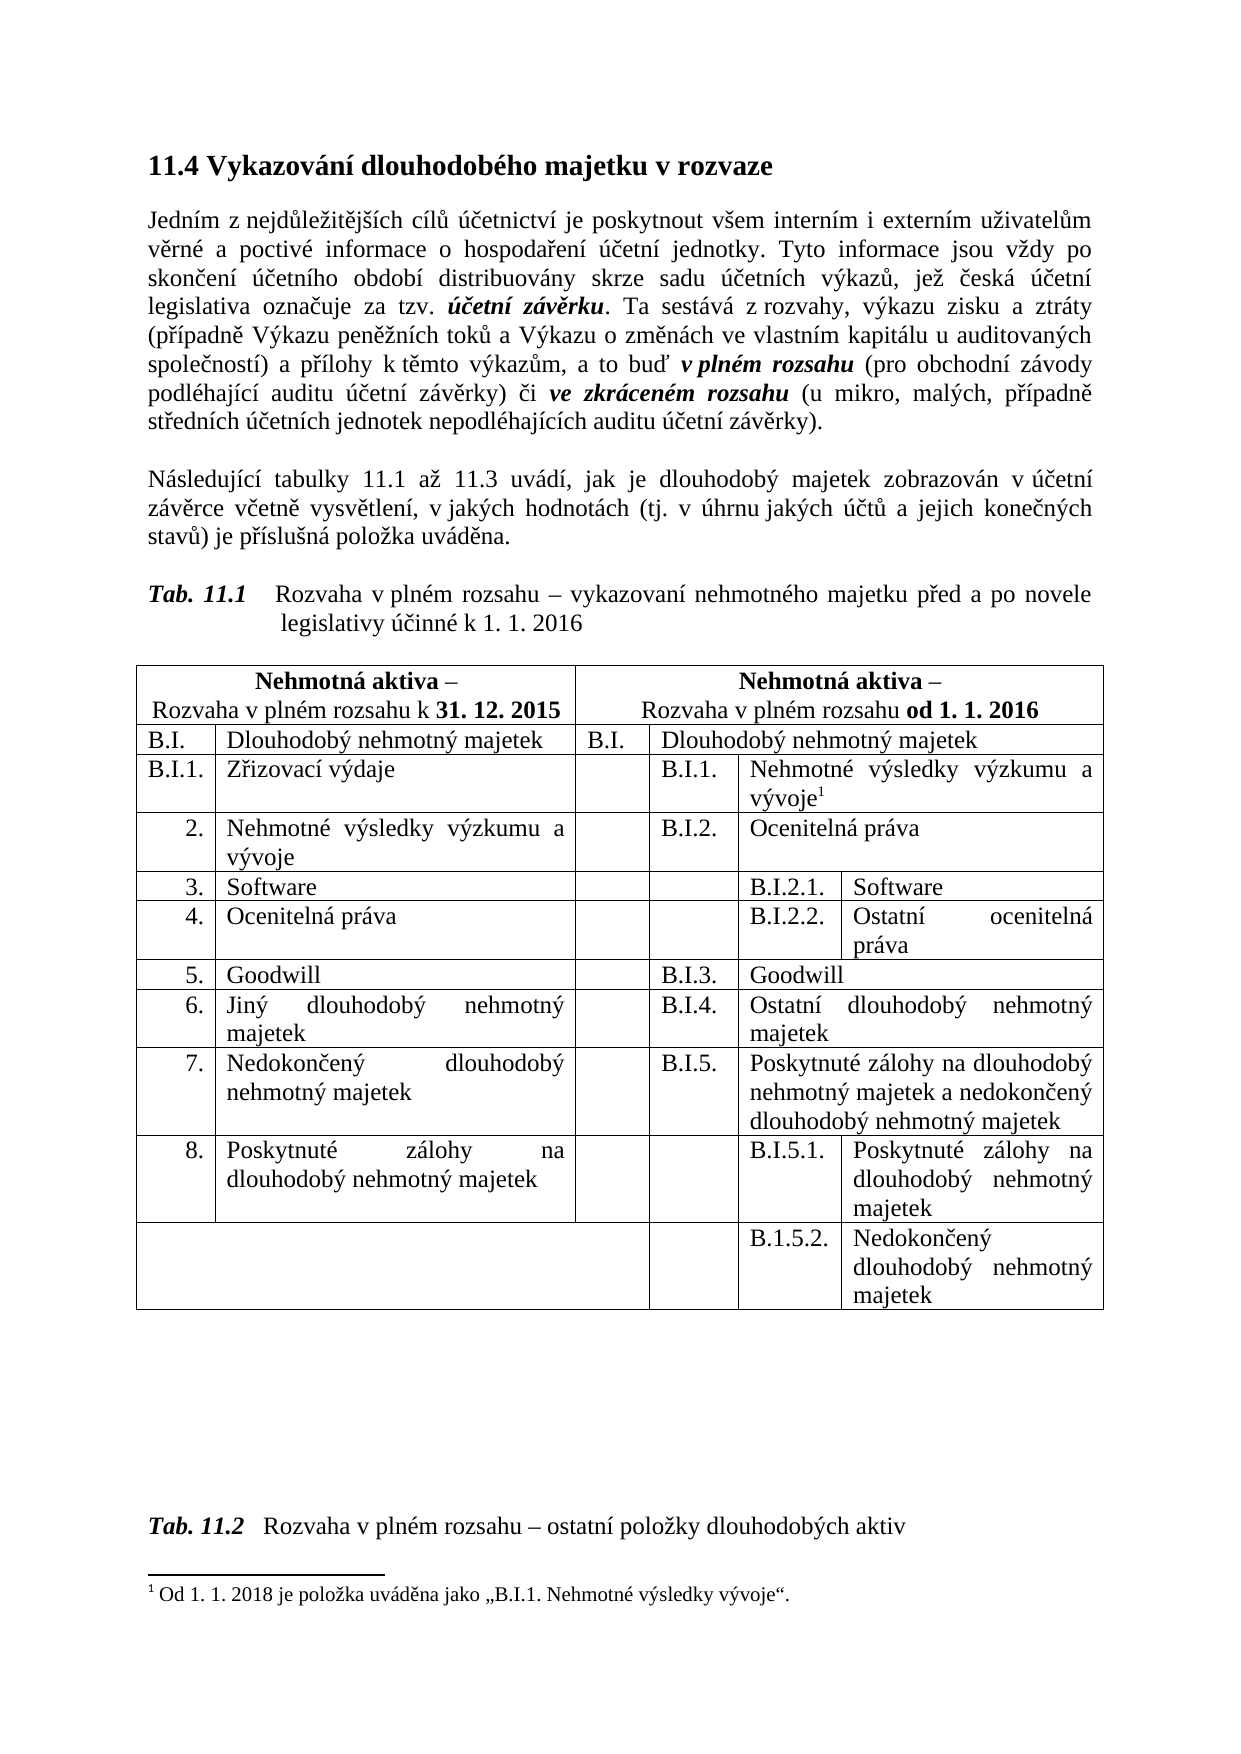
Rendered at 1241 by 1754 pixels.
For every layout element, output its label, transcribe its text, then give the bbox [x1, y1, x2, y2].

table_cell Ocenitelná práva [739, 813, 1103, 871]
table_cell [576, 960, 649, 989]
table_cell B.I.5. [650, 1048, 738, 1134]
table_cell Nedokončený dlouhodobý nehmotný majetek [216, 1048, 575, 1134]
table_cell Poskytnuté zálohy na dlouhodobý nehmotný majetek [216, 1136, 575, 1222]
table_cell Ostatní ocenitelná práva [842, 901, 1103, 959]
table_cell B.I.1. [650, 755, 738, 812]
table_cell B.I.3. [650, 960, 738, 989]
table_cell Jiný dlouhodobý nehmotný majetek [216, 990, 575, 1047]
table_cell B.I.1. [137, 755, 215, 812]
table_cell 3. [137, 872, 215, 900]
table_cell 5. [137, 960, 215, 989]
table_cell Poskytnuté zálohy na dlouhodobý nehmotný majetek a nedokončený dlouhodobý nehmotný majetek [739, 1048, 1103, 1134]
table_cell [576, 813, 649, 871]
table_cell Nedokončený dlouhodobý nehmotný majetek [842, 1223, 1103, 1309]
table_cell Dlouhodobý nehmotný majetek [650, 725, 1103, 753]
table_cell [650, 1223, 738, 1309]
text 11.4 Vykazování dlouhodobého majetku v rozvaze [148, 148, 1093, 181]
table_cell [650, 872, 738, 900]
table_cell [576, 1048, 649, 1134]
table_cell Software [842, 872, 1103, 900]
table_cell 7. [137, 1048, 215, 1134]
table_cell Zřizovací výdaje [216, 755, 575, 812]
table_cell Ocenitelná práva [216, 901, 575, 959]
table_cell Poskytnuté zálohy na dlouhodobý nehmotný majetek [842, 1136, 1103, 1222]
table_cell Ostatní dlouhodobý nehmotný majetek [739, 990, 1103, 1047]
table_cell [576, 901, 649, 959]
table_cell Dlouhodobý nehmotný majetek [216, 725, 575, 753]
table_cell [650, 1136, 738, 1222]
table_cell Goodwill [739, 960, 1103, 989]
table_cell 2. [137, 813, 215, 871]
table_header Nehmotná aktiva – Rozvaha v plném rozsahu k 31. 12. 2015 [137, 666, 575, 724]
table_cell B.1.5.2. [739, 1223, 841, 1309]
table_cell B.I. [137, 725, 215, 753]
table_cell [576, 1136, 649, 1222]
table_cell [576, 872, 649, 900]
table_cell Nehmotné výsledky výzkumu a vývoje [739, 755, 1103, 812]
table_header Nehmotná aktiva – Rozvaha v plném rozsahu od 1. 1. 2016 [576, 666, 1103, 724]
table_cell B.I.2.2. [739, 901, 841, 959]
table_cell [576, 755, 649, 812]
table_cell B.I.2. [650, 813, 738, 871]
table_cell 6. [137, 990, 215, 1047]
text Tab. 11.2 Rozvaha v plném rozsahu – ostatní položky dlouhodobých aktiv [148, 1511, 1093, 1540]
table_cell Nehmotné výsledky výzkumu a vývoje [216, 813, 575, 871]
table_cell 4. [137, 901, 215, 959]
table_cell [576, 990, 649, 1047]
text Následující tabulky 11.1 až 11.3 uvádí, jak je dlouhodobý majetek zobrazován v účetní závěrce včetně vysvětlení, v jakých hodnotách (tj. v úhrnu jakých účtů a jejich konečných stavů) je příslušná položka uváděna. [148, 464, 1093, 550]
text Jedním z nejdůležitějších cílů účetnictví je poskytnout všem interním i externím uživatelům věrné a poctivé informace o hospodaření účetní jednotky. Tyto informace jsou vždy po skončení účetního období distribuovány skrze sadu účetních výkazů, jež česká účetní legislativa označuje za tzv. účetní závěrku. Ta sestává z rozvahy, výkazu zisku a ztráty (případně Výkazu peněžních toků a Výkazu o změnách ve vlastním kapitálu u auditovaných společností) a přílohy k těmto výkazům, a to buď v plném rozsahu (pro obchodní závody podléhající auditu účetní závěrky) či ve zkráceném rozsahu (u mikro, malých, případně středních účetních jednotek nepodléhajících auditu účetní závěrky). [148, 205, 1093, 435]
table_cell Software [216, 872, 575, 900]
table_cell B.I.4. [650, 990, 738, 1047]
table_cell [650, 901, 738, 959]
table_cell 8. [137, 1136, 215, 1222]
table_cell B.I. [576, 725, 649, 753]
table_cell [137, 1223, 649, 1309]
text Tab. 11.1 Rozvaha v plném rozsahu – vykazovaní nehmotného majetku před a po novele legislativy účinné k 1. 1. 2016 [148, 579, 1093, 636]
table_cell Goodwill [216, 960, 575, 989]
table_cell B.I.2.1. [739, 872, 841, 900]
table_cell B.I.5.1. [739, 1136, 841, 1222]
